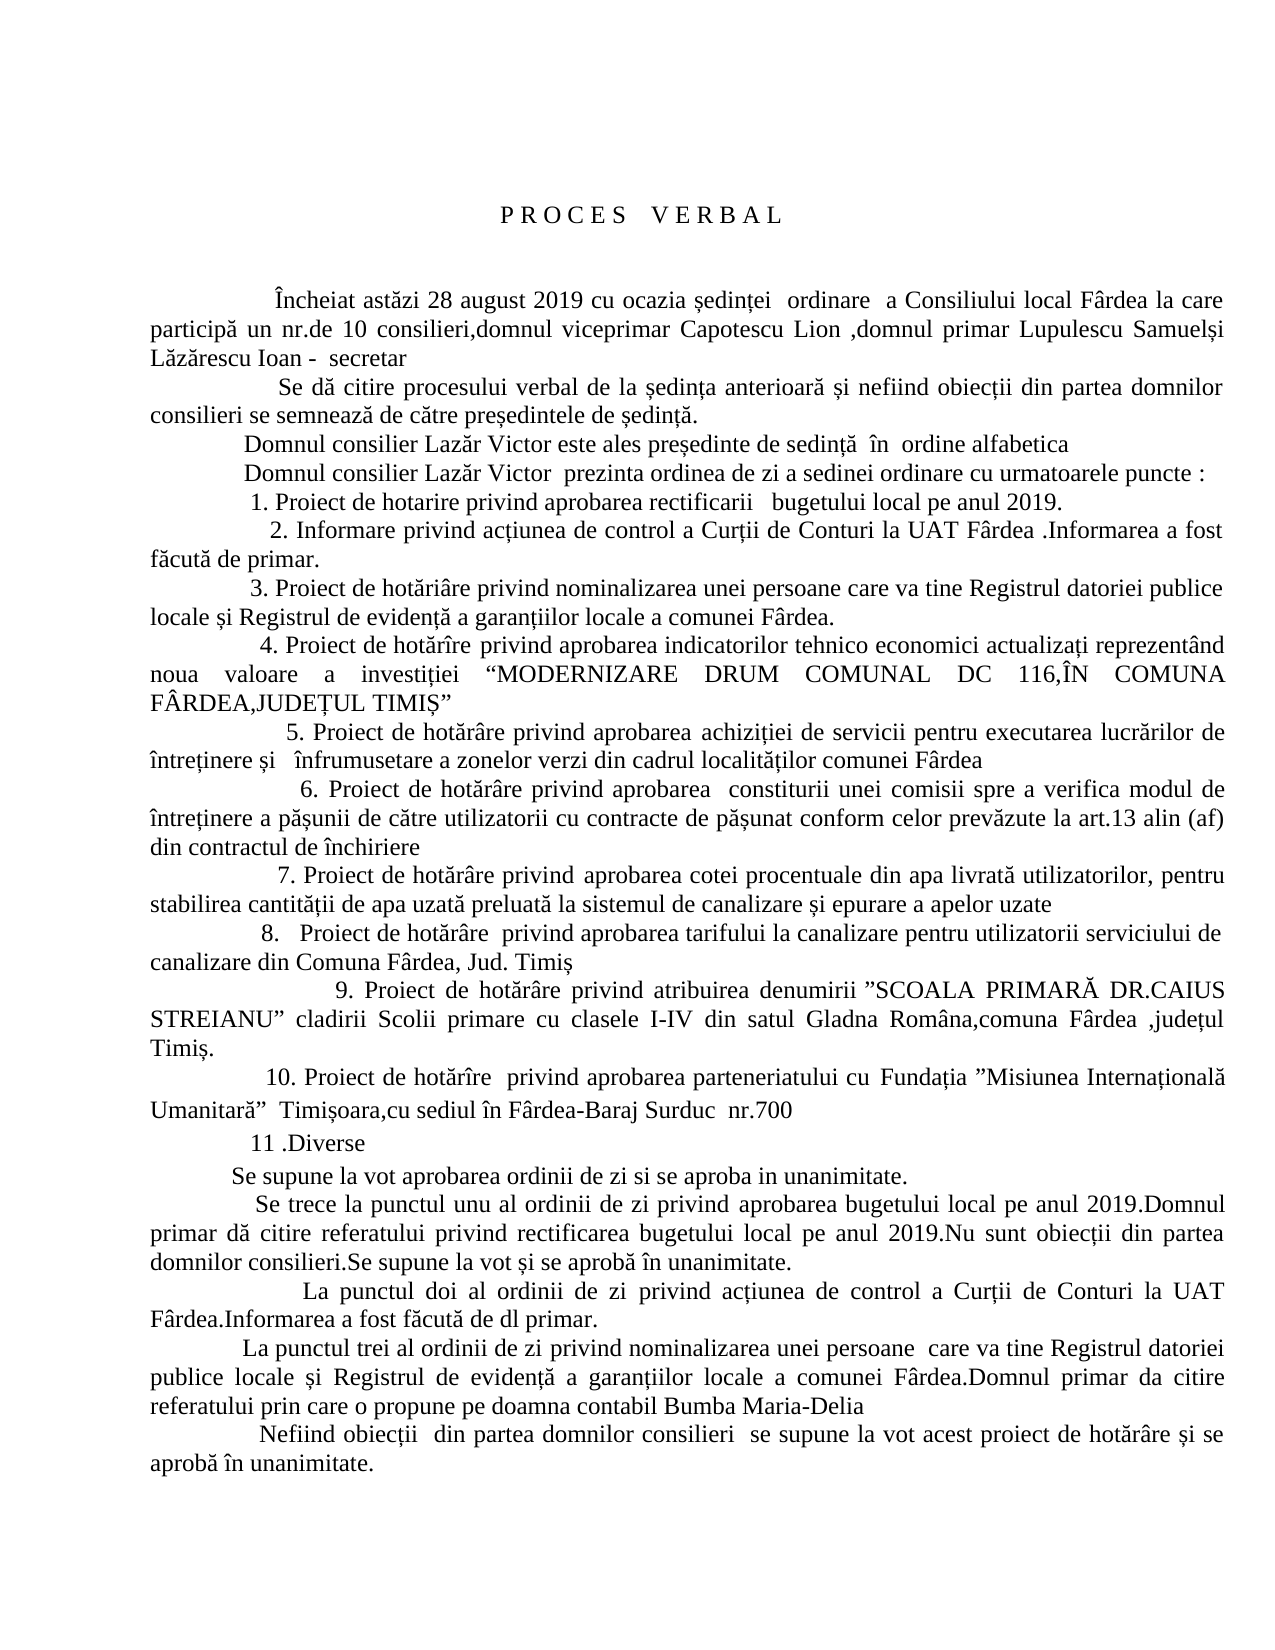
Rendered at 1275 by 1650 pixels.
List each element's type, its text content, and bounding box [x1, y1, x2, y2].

text La punctul doi al ordinii de zi privind acțiunea de control a Curții de Conturi la UAT Fârdea.Informarea a fost făcută de dl primar. [150, 1276, 1226, 1333]
text 11 .Diverse [150, 1128, 1226, 1157]
text 8. Proiect de hotărâre privind aprobarea tarifului la canalizare pentru utilizatorii serviciului de canalizare din Comuna Fârdea, Jud. Timiș [150, 918, 1226, 976]
text 10. Proiect de hotărîre privind aprobarea parteneriatului cu Fundația ”Misiunea Internațională Umanitară” Timișoara,cu sediul în Fârdea-Baraj Surduc nr.700 [150, 1062, 1226, 1123]
text Se supune la vot aprobarea ordinii de zi si se aproba in unanimitate. [150, 1161, 1226, 1189]
text Nefiind obiecții din partea domnilor consilieri se supune la vot acest proiect de hotărâre și se aprobă în unanimitate. [150, 1419, 1226, 1477]
text Domnul consilier Lazăr Victor este ales președinte de sedință în ordine alfabetica [150, 429, 1226, 458]
text 5. Proiect de hotărâre privind aprobarea achiziției de servicii pentru executarea lucrărilor de întreținere și înfrumusetare a zonelor verzi din cadrul localităților comunei Fârdea [150, 717, 1226, 774]
text Domnul consilier Lazăr Victor prezinta ordinea de zi a sedinei ordinare cu urmatoarele puncte : [150, 458, 1226, 487]
text 6. Proiect de hotărâre privind aprobarea constiturii unei comisii spre a verifica modul de întreținere a pășunii de către utilizatorii cu contracte de pășunat conform celor prevăzute la art.13 alin (af) din contractul de închiriere [150, 774, 1226, 861]
text Se trece la punctul unu al ordinii de zi privind aprobarea bugetului local pe anul 2019.Domnul primar dă citire referatului privind rectificarea bugetului local pe anul 2019.Nu sunt obiecții din partea domnilor consilieri.Se supune la vot și se aprobă în unanimitate. [150, 1189, 1226, 1276]
text 3. Proiect de hotăriâre privind nominalizarea unei persoane care va tine Registrul datoriei publice locale și Registrul de evidență a garanțiilor locale a comunei Fârdea. [150, 573, 1226, 631]
text 7. Proiect de hotărâre privind aprobarea cotei procentuale din apa livrată utilizatorilor, pentru stabilirea cantității de apa uzată preluată la sistemul de canalizare și epurare a apelor uzate [150, 861, 1226, 918]
text La punctul trei al ordinii de zi privind nominalizarea unei persoane care va tine Registrul datoriei publice locale și Registrul de evidență a garanțiilor locale a comunei Fârdea.Domnul primar da citire referatului prin care o propune pe doamna contabil Bumba Maria-Delia [150, 1333, 1226, 1419]
text 2. Informare privind acțiunea de control a Curții de Conturi la UAT Fârdea .Informarea a fost făcută de primar. [150, 516, 1226, 573]
text 1. Proiect de hotarire privind aprobarea rectificarii bugetului local pe anul 2019. [150, 487, 1226, 516]
text 4. Proiect de hotărîre privind aprobarea indicatorilor tehnico economici actualizați reprezentând noua valoare a investiției “MODERNIZARE DRUM COMUNAL DC 116,ÎN COMUNA FÂRDEA,JUDEȚUL TIMIȘ” [150, 631, 1226, 717]
text Încheiat astăzi 28 august 2019 cu ocazia ședinței ordinare a Consiliului local Fârdea la care participă un nr.de 10 consilieri,domnul viceprimar Capotescu Lion ,domnul primar Lupulescu Samuelși Lăzărescu Ioan - secretar [150, 286, 1226, 372]
text P R O C E S V E R B A L [150, 200, 1226, 229]
text 9. Proiect de hotărâre privind atribuirea denumirii ”SCOALA PRIMARĂ DR.CAIUS STREIANU” cladirii Scolii primare cu clasele I-IV din satul Gladna Româna,comuna Fârdea ,județul Timiș. [150, 976, 1226, 1062]
text Se dă citire procesului verbal de la ședința anterioară și nefiind obiecții din partea domnilor consilieri se semnează de către președintele de ședință. [150, 372, 1226, 429]
